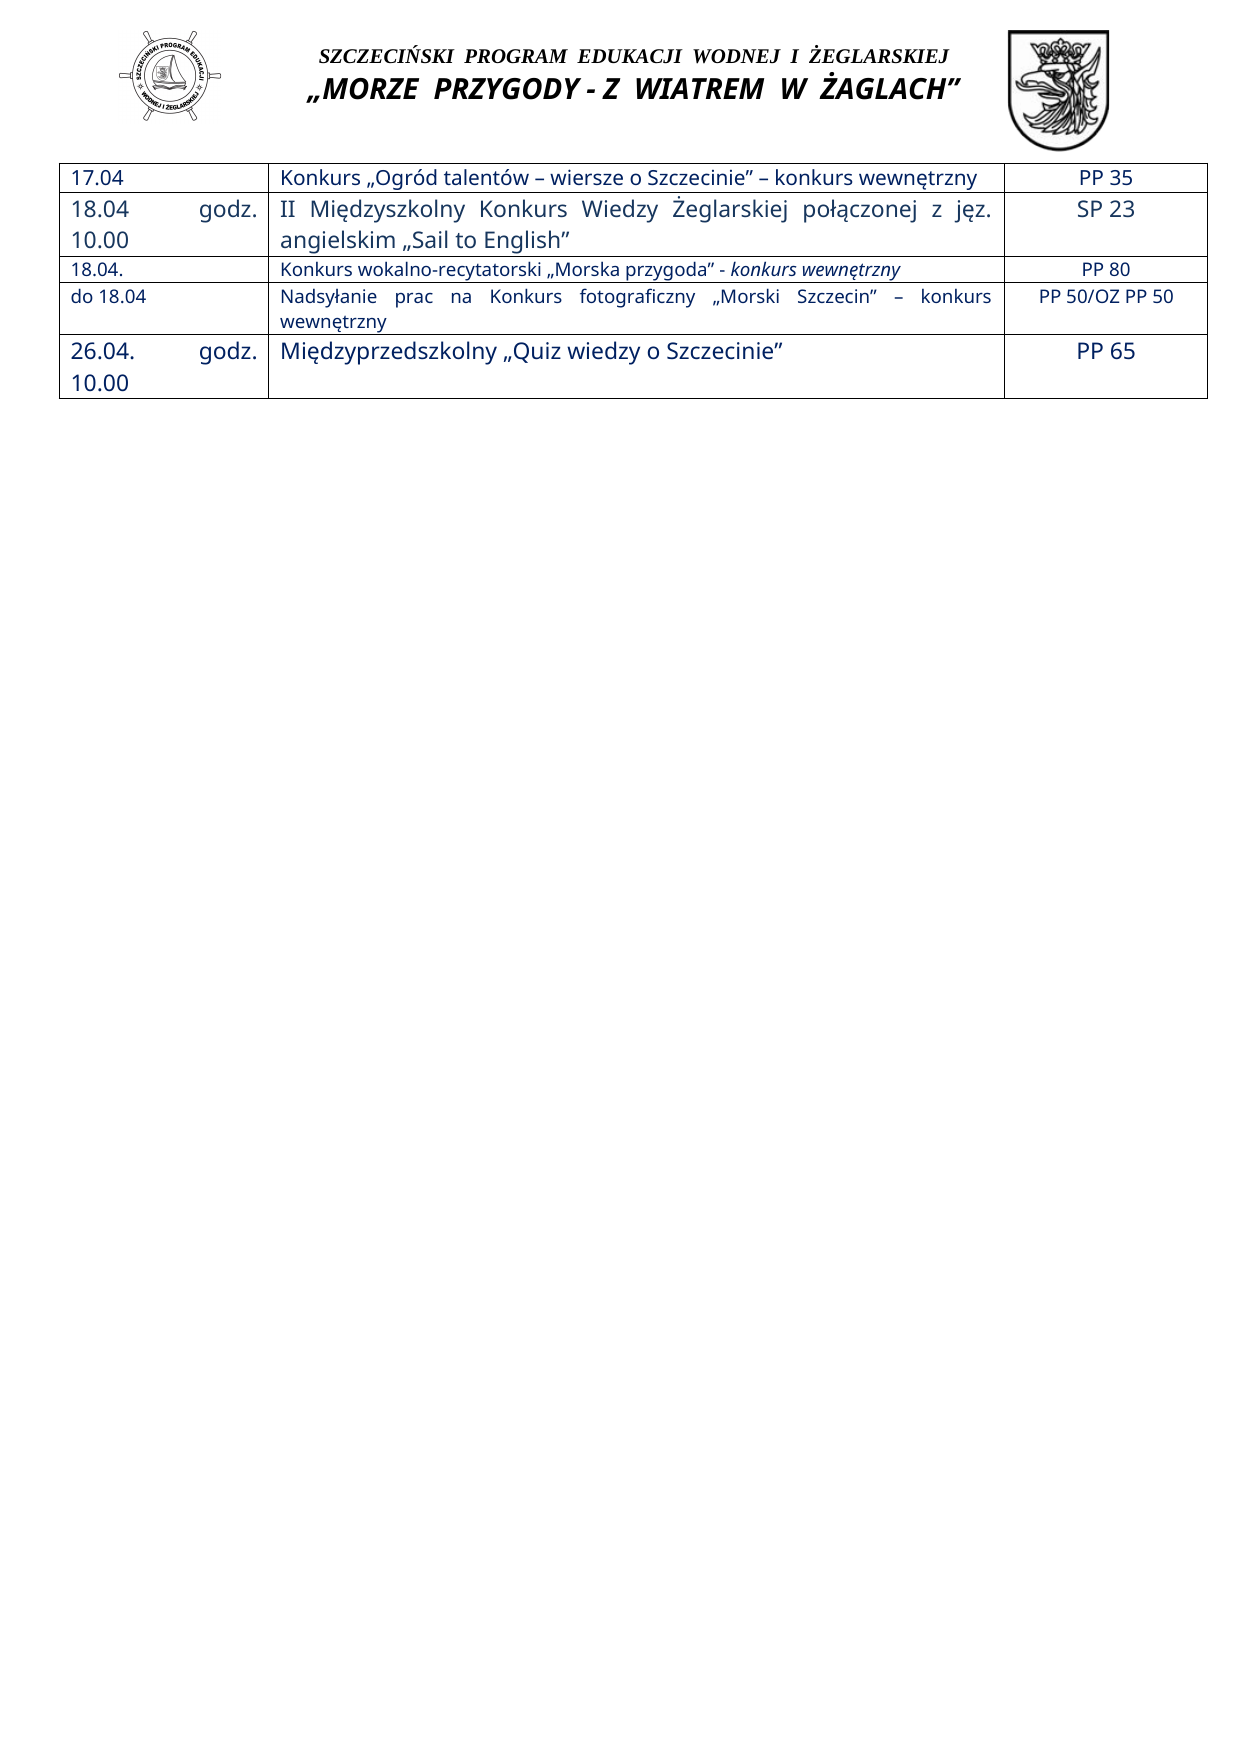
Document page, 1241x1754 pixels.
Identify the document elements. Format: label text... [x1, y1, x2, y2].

table_cell 17.04 [60, 164, 268, 192]
table_cell PP 35 [1005, 164, 1207, 192]
table_cell Międzyprzedszkolny „Quiz wiedzy o Szczecinie” [269, 335, 1004, 398]
table_cell 18.04. [60, 257, 268, 282]
table_cell 26.04. godz. 10.00 [60, 335, 268, 398]
table_cell Konkurs „Ogród talentów – wiersze o Szczecinie” – konkurs wewnętrzny [269, 164, 1004, 192]
table_cell Nadsyłanie prac na Konkurs fotograficzny „Morski Szczecin” – konkurs wewnętrzny [269, 283, 1004, 334]
table_cell 18.04 godz. 10.00 [60, 193, 268, 256]
table_cell PP 50/OZ PP 50 [1005, 283, 1207, 334]
table_cell II Międzyszkolny Konkurs Wiedzy Żeglarskiej połączonej z jęz. angielskim „Sail to English” [269, 193, 1004, 256]
table_cell SP 23 [1005, 193, 1207, 256]
table_cell PP 80 [1005, 257, 1207, 282]
table_cell do 18.04 [60, 283, 268, 334]
picture [1007, 30, 1110, 152]
table_cell Konkurs wokalno-recytatorski „Morska przygoda” - konkurs wewnętrzny [269, 257, 1004, 282]
table_cell PP 65 [1005, 335, 1207, 398]
picture [118, 30, 222, 124]
